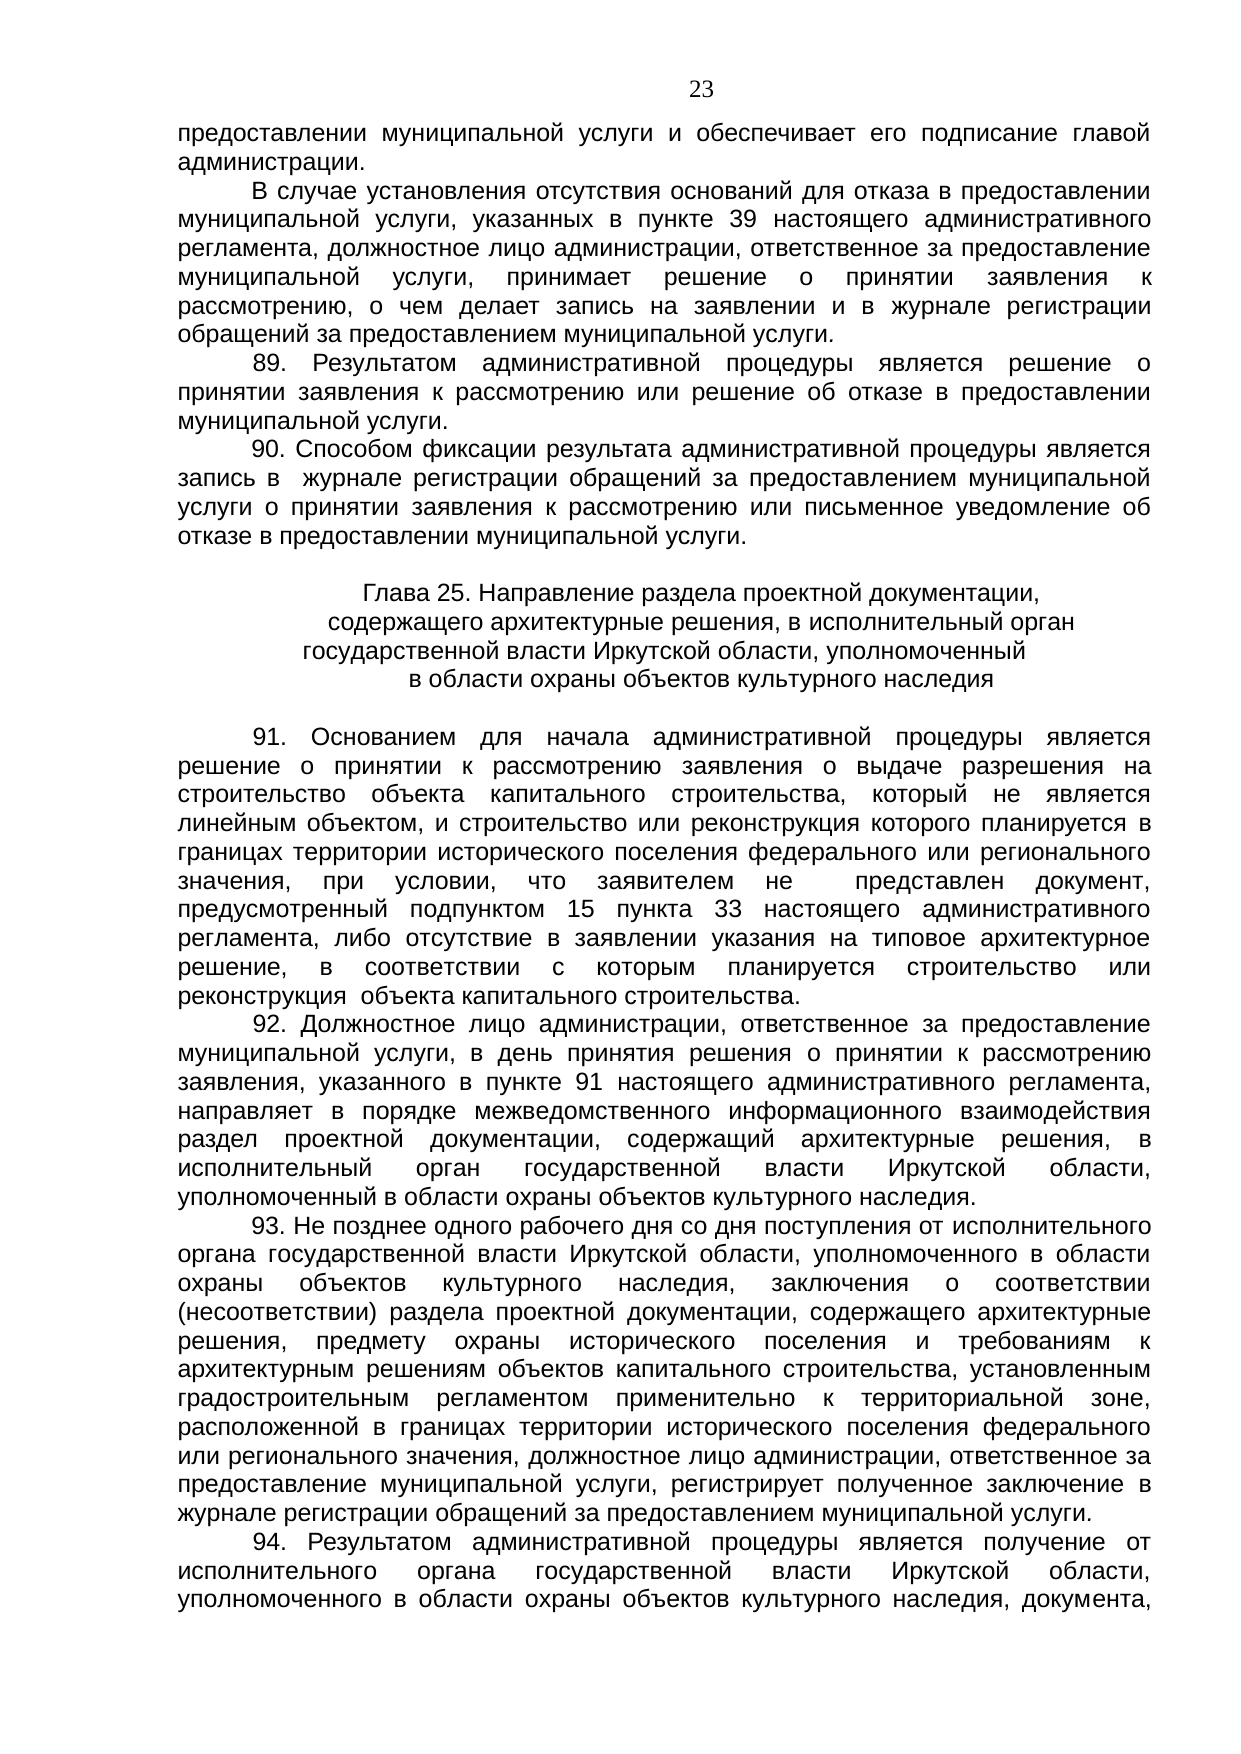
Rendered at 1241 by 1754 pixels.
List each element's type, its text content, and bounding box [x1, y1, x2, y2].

text содержащего архитектурные решения, в исполнительный орган государственной власти Иркутской области, уполномоченный [177, 607, 1152, 664]
text 92. Должностное лицо администрации, ответственное за предоставление муниципальной услуги, в день принятия решения о принятии к рассмотрению заявления, указанного в пункте 91 настоящего административного регламента, направляет в порядке межведомственного информационного взаимодействия раздел проектной документации, содержащий архитектурные решения, в исполнительный орган государственной власти Иркутской области, уполномоченный в области охраны объектов культурного наследия. [177, 1009, 1152, 1211]
text В случае установления отсутствия оснований для отказа в предоставлении муниципальной услуги, указанных в пункте 39 настоящего административного регламента, должностное лицо администрации, ответственное за предоставление муниципальной услуги, принимает решение о принятии заявления к рассмотрению, о чем делает запись на заявлении и в журнале регистрации обращений за предоставлением муниципальной услуги. [177, 176, 1152, 348]
text 89. Результатом административной процедуры является решение о принятии заявления к рассмотрению или решение об отказе в предоставлении муниципальной услуги. [177, 348, 1152, 434]
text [177, 118, 1152, 176]
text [177, 1527, 1152, 1613]
text в области охраны объектов культурного наследия [177, 664, 1152, 693]
text 90. Способом фиксации результата административной процедуры является запись в журнале регистрации обращений за предоставлением муниципальной услуги о принятии заявления к рассмотрению или письменное уведомление об отказе в предоставлении муниципальной услуги. [177, 434, 1152, 549]
text Глава 25. Направление раздела проектной документации, [177, 578, 1152, 607]
text 91. Основанием для начала административной процедуры является решение о принятии к рассмотрению заявления о выдаче разрешения на строительство объекта капитального строительства, который не является линейным объектом, и строительство или реконструкция которого планируется в границах территории исторического поселения федерального или регионального значения, при условии, что заявителем не представлен документ, предусмотренный подпунктом 15 пункта 33 настоящего административного регламента, либо отсутствие в заявлении указания на типовое архитектурное решение, в соответствии с которым планируется строительство или реконструкция объекта капитального строительства. [177, 722, 1152, 1009]
text 93. Не позднее одного рабочего дня со дня поступления от исполнительного органа государственной власти Иркутской области, уполномоченного в области охраны объектов культурного наследия, заключения о соответствии (несоответствии) раздела проектной документации, содержащего архитектурные решения, предмету охраны исторического поселения и требованиям к архитектурным решениям объектов капитального строительства, установленным градостроительным регламентом применительно к территориальной зоне, расположенной в границах территории исторического поселения федерального или регионального значения, должностное лицо администрации, ответственное за предоставление муниципальной услуги, регистрирует полученное заключение в журнале регистрации обращений за предоставлением муниципальной услуги. [177, 1211, 1152, 1527]
